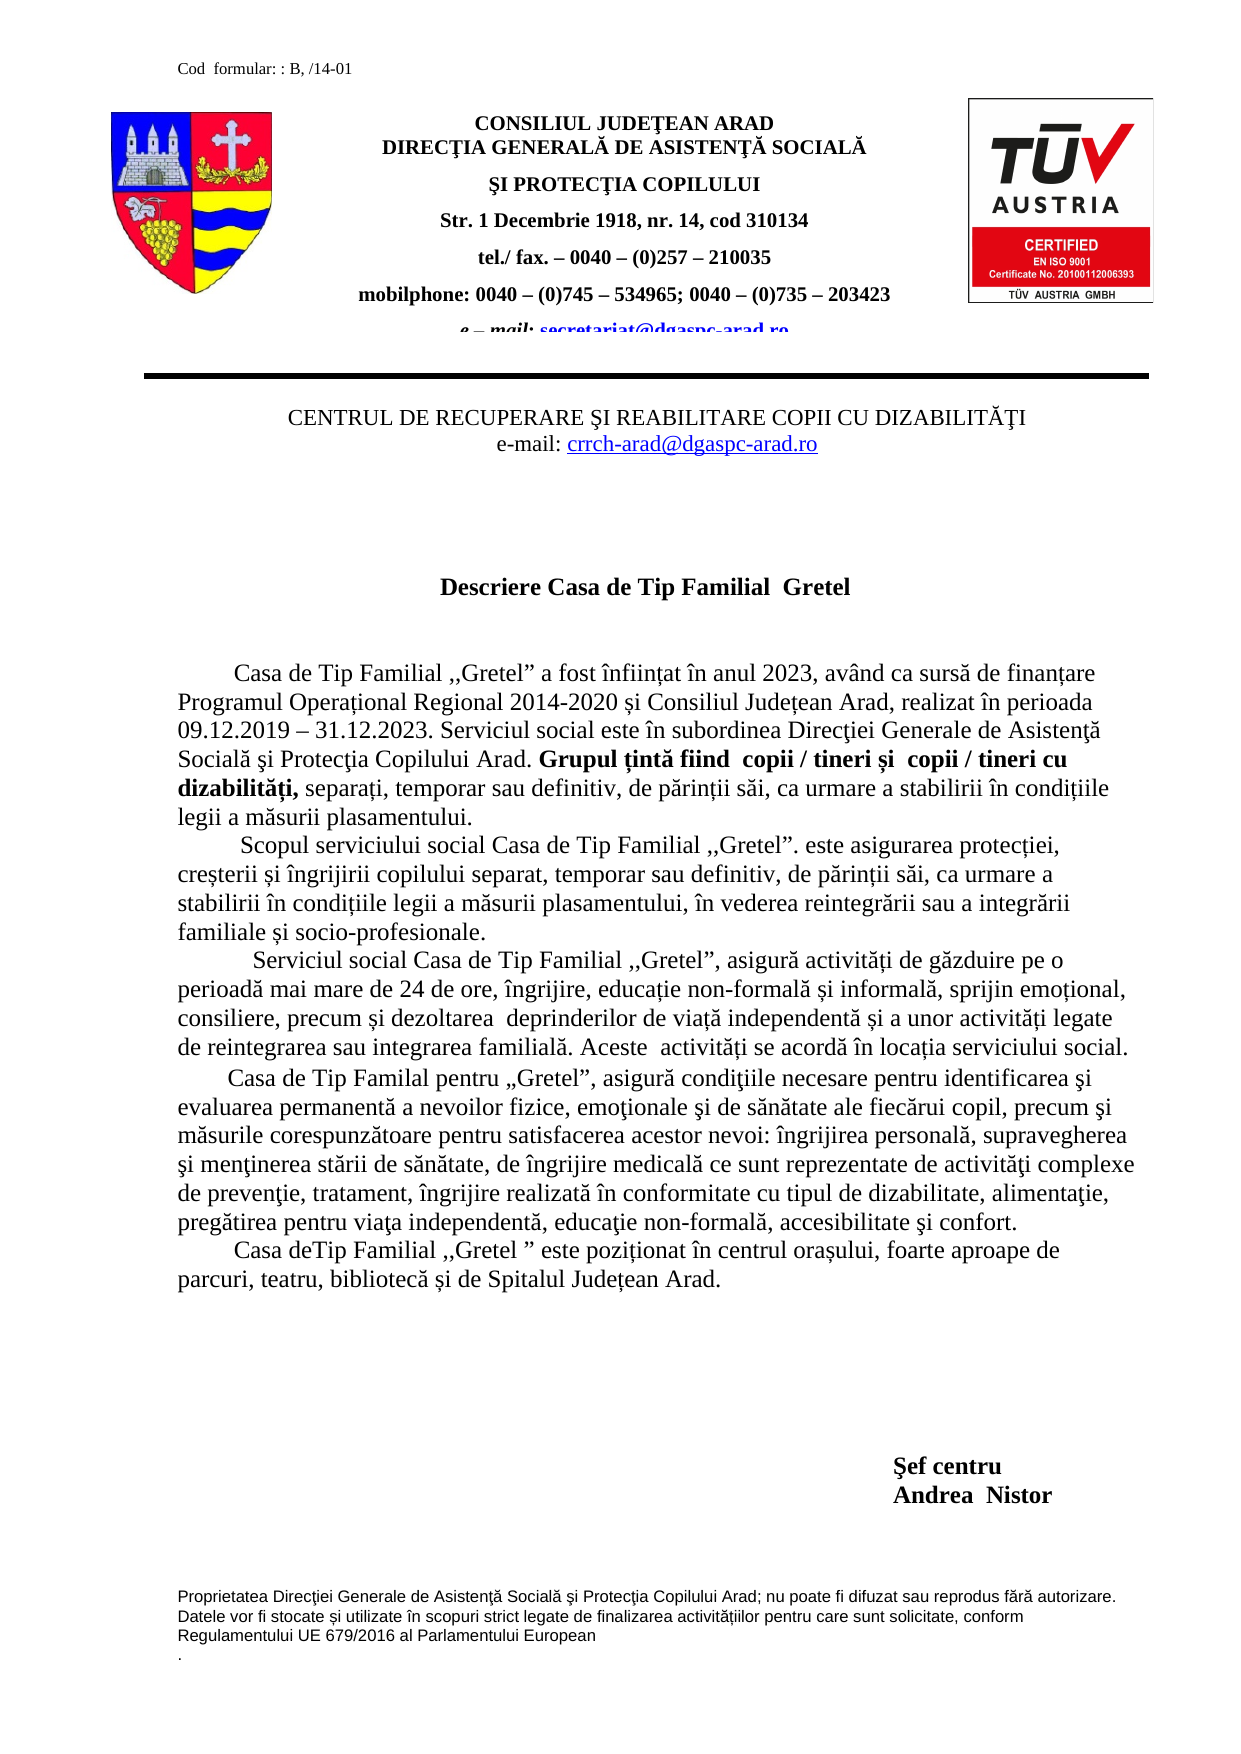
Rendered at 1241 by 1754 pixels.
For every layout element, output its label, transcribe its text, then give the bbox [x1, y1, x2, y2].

text Cod formular: : B, /14-01 [177, 59, 1137, 78]
picture [968, 98, 1154, 303]
text Şef centru [177, 1451, 1137, 1480]
text Casa de Tip Familial ,,Gretel” a fost înființat în anul 2023, având ca sursă de finanțare Programul Operațional Regional 2014-2020 și Consiliul Județean Arad, realizat în perioada 09.12.2019 – 31.12.2023. Serviciul social este în subordinea Direcţiei Generale de Asistenţă Socială şi Protecţia Copilului Arad. Grupul țintă fiind copii / tineri și copii / tineri cu dizabilități, separați, temporar sau definitiv, de părinții săi, ca urmare a stabilirii în condițiile legii a măsurii plasamentului. [177, 658, 1137, 830]
text CENTRUL DE RECUPERARE ŞI REABILITARE COPII CU DIZABILITĂŢI [177, 404, 1137, 430]
text e-mail: crrch-arad@dgaspc-arad.ro [177, 430, 1137, 457]
text Andrea Nistor [177, 1480, 1137, 1509]
text Serviciul social Casa de Tip Familial ,,Gretel”, asigură activități de găzduire pe o perioadă mai mare de 24 de ore, îngrijire, educație non-formală și informală, sprijin emoțional, consiliere, precum și dezoltarea deprinderilor de viață independentă și a unor activități legate de reintegrarea sau integrarea familială. Aceste activități se acordă în locația serviciului social. [177, 945, 1137, 1063]
picture [111, 112, 272, 294]
text Scopul serviciului social Casa de Tip Familial ,,Gretel”. este asigurarea protecției, creșterii și îngrijirii copilului separat, temporar sau definitiv, de părinții săi, ca urmare a stabilirii în condițiile legii a măsurii plasamentului, în vederea reintegrării sau a integrării familiale și socio-profesionale. [177, 830, 1137, 945]
text Casa de Tip Familal pentru „Gretel”, asigură condiţiile necesare pentru identificarea şi evaluarea permanentă a nevoilor fizice, emoţionale şi de sănătate ale fiecărui copil, precum şi măsurile corespunzătoare pentru satisfacerea acestor nevoi: îngrijirea personală, supravegherea şi menţinerea stării de sănătate, de îngrijire medicală ce sunt reprezentate de activităţi complexe de prevenţie, tratament, îngrijire realizată în conformitate cu tipul de dizabilitate, alimentaţie, pregătirea pentru viaţa independentă, educaţie non-formală, accesibilitate şi confort. [177, 1063, 1137, 1236]
text Descriere Casa de Tip Familial Gretel [177, 572, 1137, 600]
text Casa deTip Familial ,,Gretel ” este poziționat în centrul orașului, foarte aproape de parcuri, teatru, bibliotecă și de Spitalul Județean Arad. [177, 1236, 1137, 1293]
